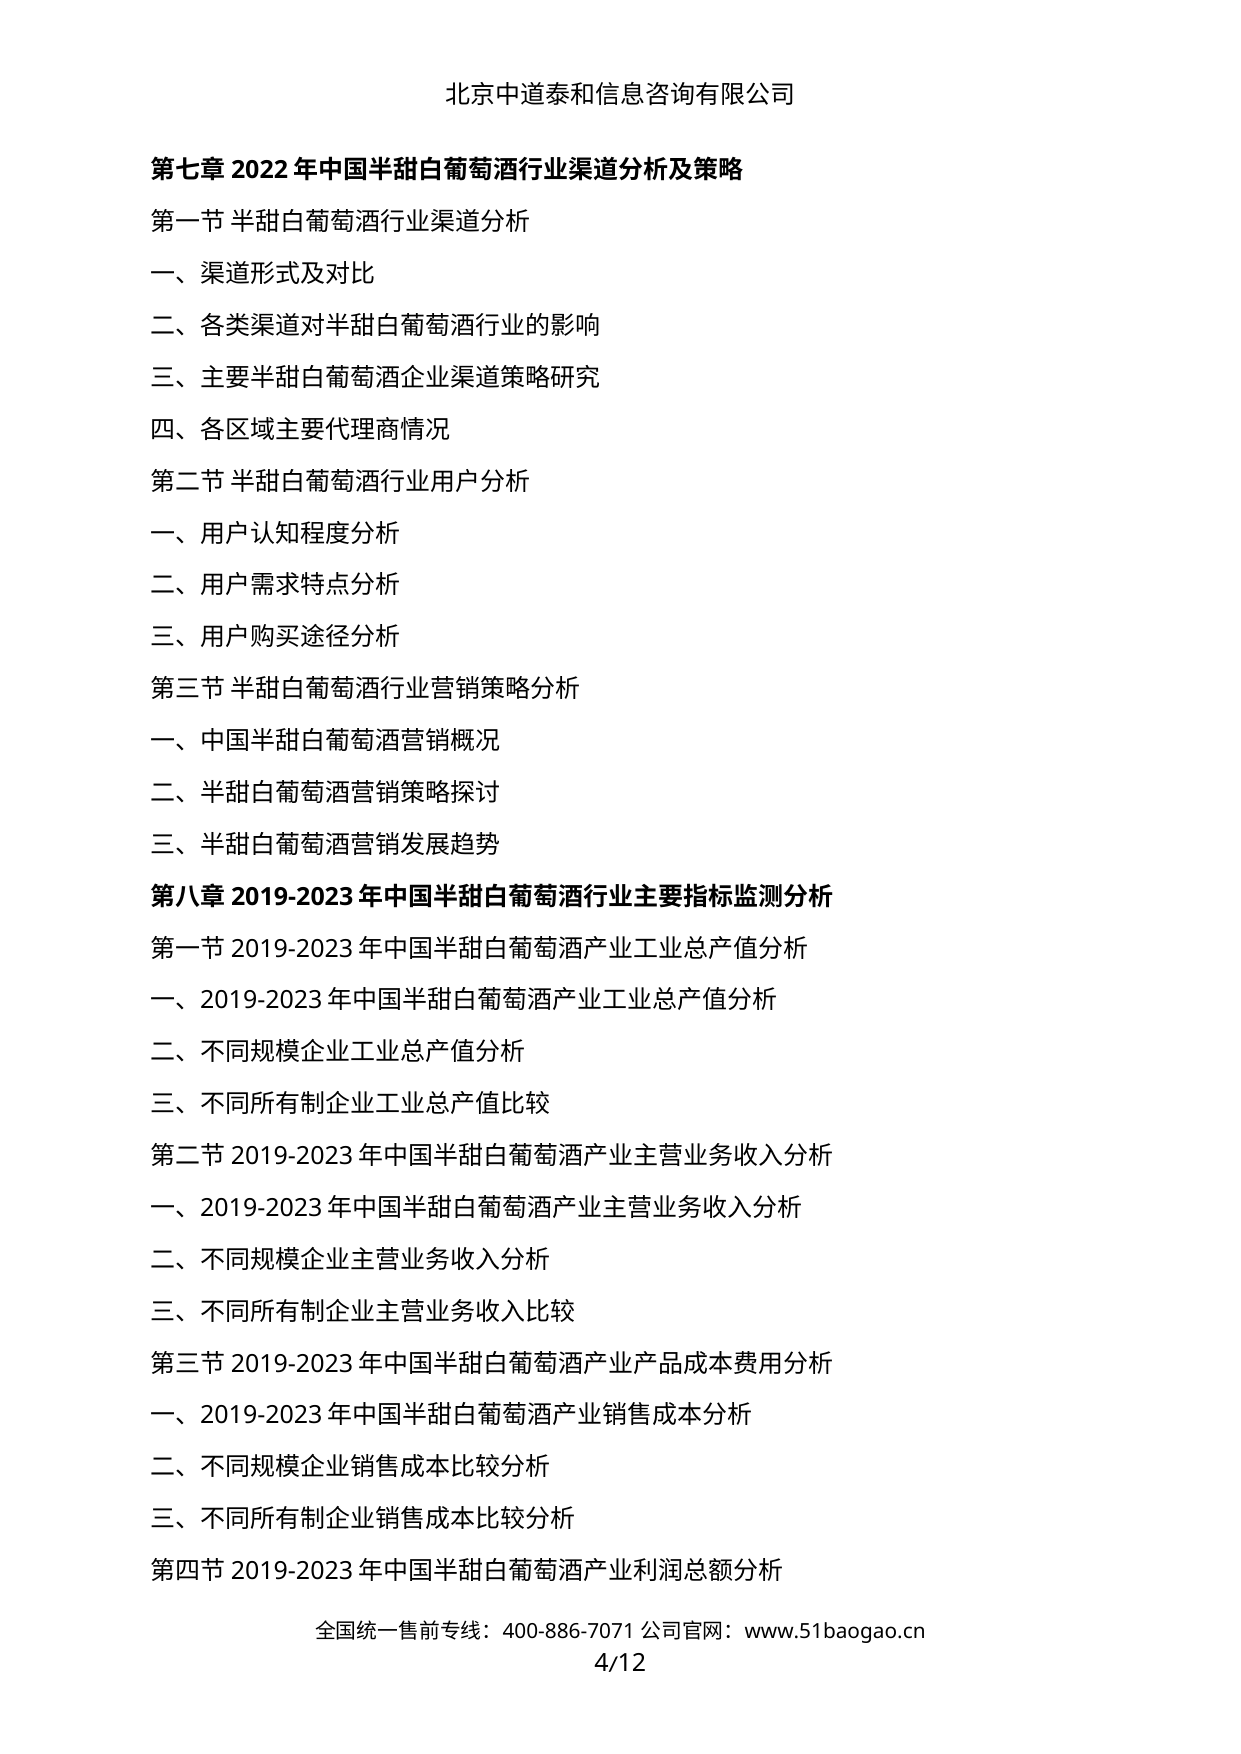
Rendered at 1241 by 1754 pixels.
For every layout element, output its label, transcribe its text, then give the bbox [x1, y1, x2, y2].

text 一、2019-2023年中国半甜白葡萄酒产业销售成本分析 [150, 1395, 1090, 1431]
text 第三节 半甜白葡萄酒行业营销策略分析 [150, 669, 1090, 705]
text 第二节 2019-2023年中国半甜白葡萄酒产业主营业务收入分析 [150, 1136, 1090, 1172]
text 二、不同规模企业工业总产值分析 [150, 1032, 1090, 1068]
text 第一节 2019-2023年中国半甜白葡萄酒产业工业总产值分析 [150, 928, 1090, 964]
text 二、半甜白葡萄酒营销策略探讨 [150, 772, 1090, 809]
text 二、不同规模企业销售成本比较分析 [150, 1447, 1090, 1483]
text 三、不同所有制企业工业总产值比较 [150, 1084, 1090, 1120]
text 第四节 2019-2023年中国半甜白葡萄酒产业利润总额分析 [150, 1551, 1090, 1587]
text 四、各区域主要代理商情况 [150, 409, 1090, 446]
text 二、不同规模企业主营业务收入分析 [150, 1239, 1090, 1276]
text 一、渠道形式及对比 [150, 254, 1090, 290]
text 第三节 2019-2023年中国半甜白葡萄酒产业产品成本费用分析 [150, 1343, 1090, 1379]
text 一、用户认知程度分析 [150, 513, 1090, 549]
text 三、不同所有制企业主营业务收入比较 [150, 1291, 1090, 1327]
text 第二节 半甜白葡萄酒行业用户分析 [150, 461, 1090, 497]
text 三、不同所有制企业销售成本比较分析 [150, 1499, 1090, 1535]
text 第八章 2019-2023年中国半甜白葡萄酒行业主要指标监测分析 [150, 876, 1090, 912]
text 三、主要半甜白葡萄酒企业渠道策略研究 [150, 357, 1090, 394]
text 一、2019-2023年中国半甜白葡萄酒产业工业总产值分析 [150, 980, 1090, 1016]
text 第一节 半甜白葡萄酒行业渠道分析 [150, 202, 1090, 238]
text 一、中国半甜白葡萄酒营销概况 [150, 721, 1090, 757]
text 第七章 2022年中国半甜白葡萄酒行业渠道分析及策略 [150, 150, 1090, 186]
text 三、半甜白葡萄酒营销发展趋势 [150, 824, 1090, 861]
text 三、用户购买途径分析 [150, 617, 1090, 653]
text 二、用户需求特点分析 [150, 565, 1090, 601]
text 一、2019-2023年中国半甜白葡萄酒产业主营业务收入分析 [150, 1187, 1090, 1224]
text 二、各类渠道对半甜白葡萄酒行业的影响 [150, 306, 1090, 342]
